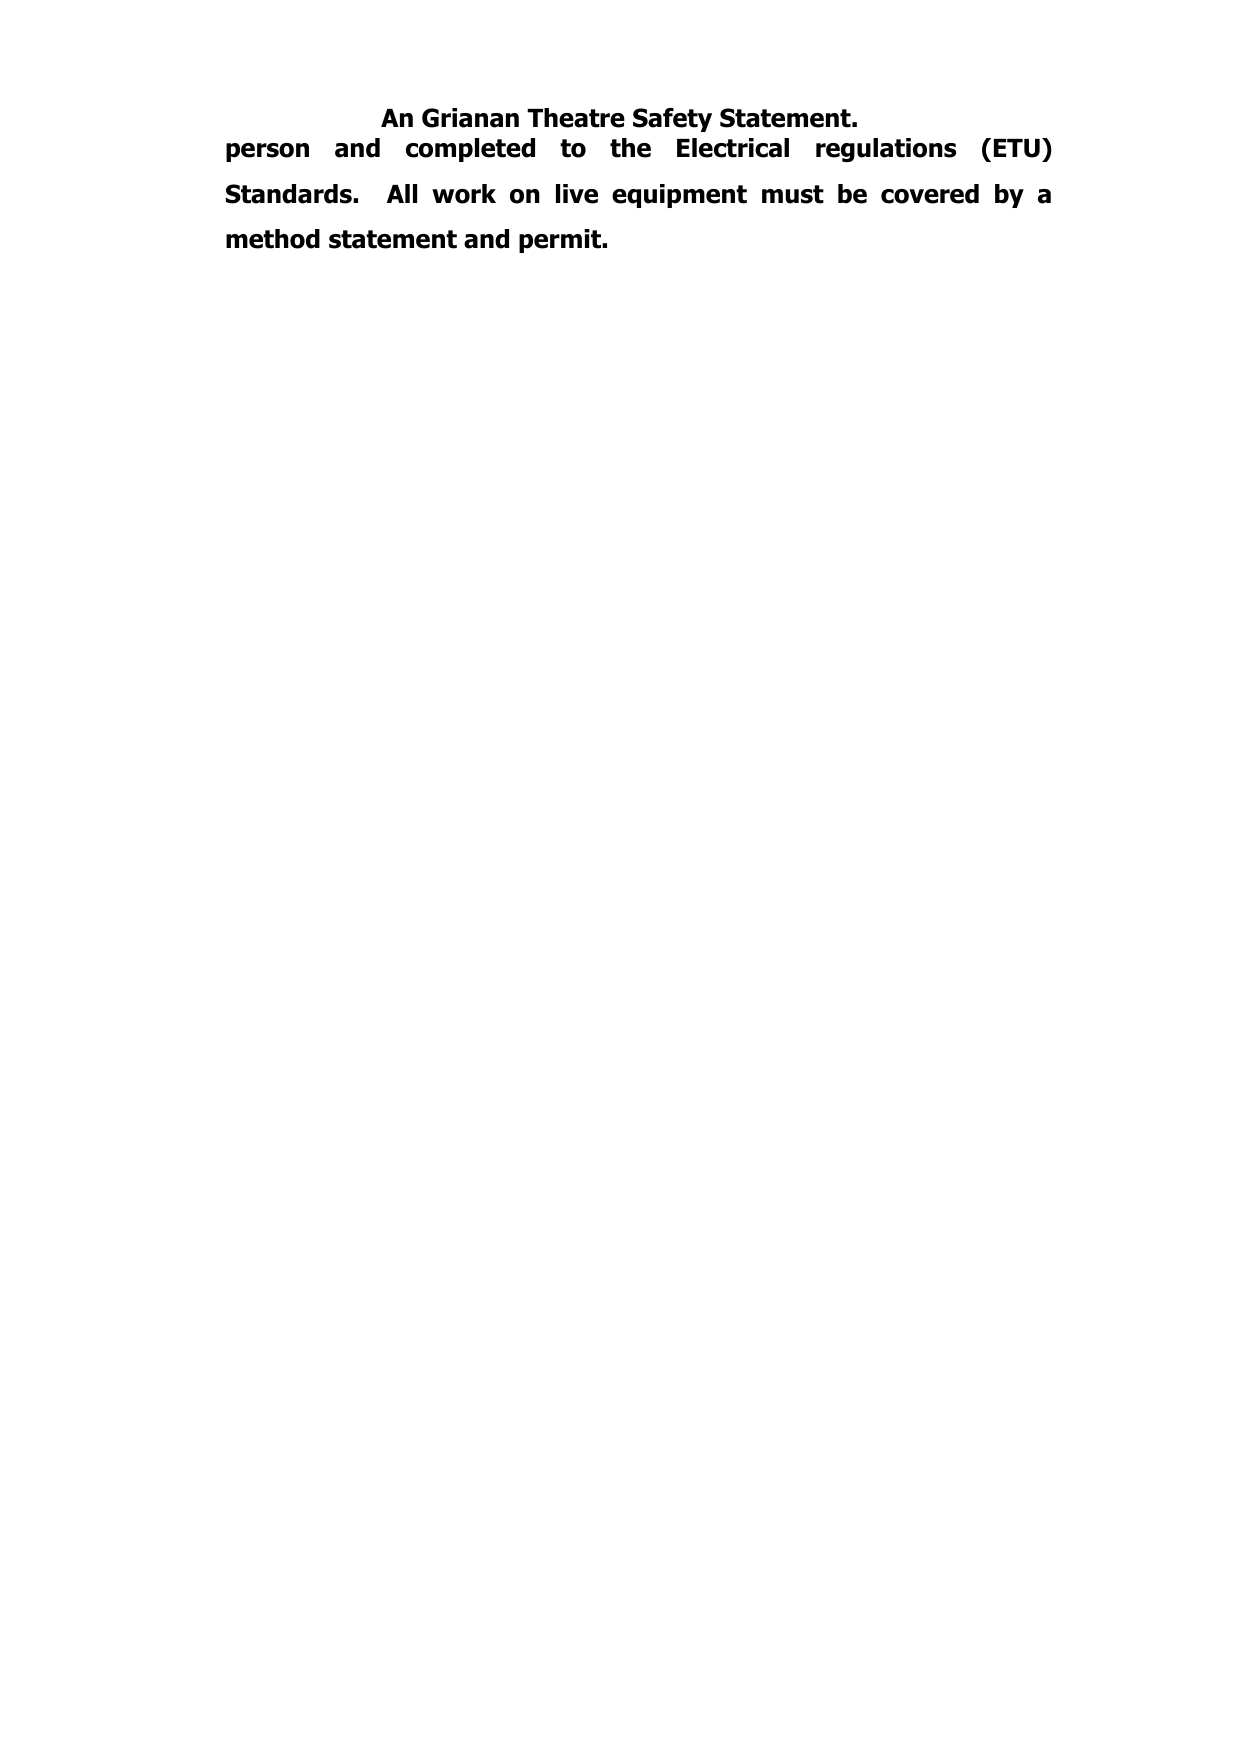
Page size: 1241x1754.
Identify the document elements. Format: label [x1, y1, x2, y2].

list [225, 133, 1053, 253]
